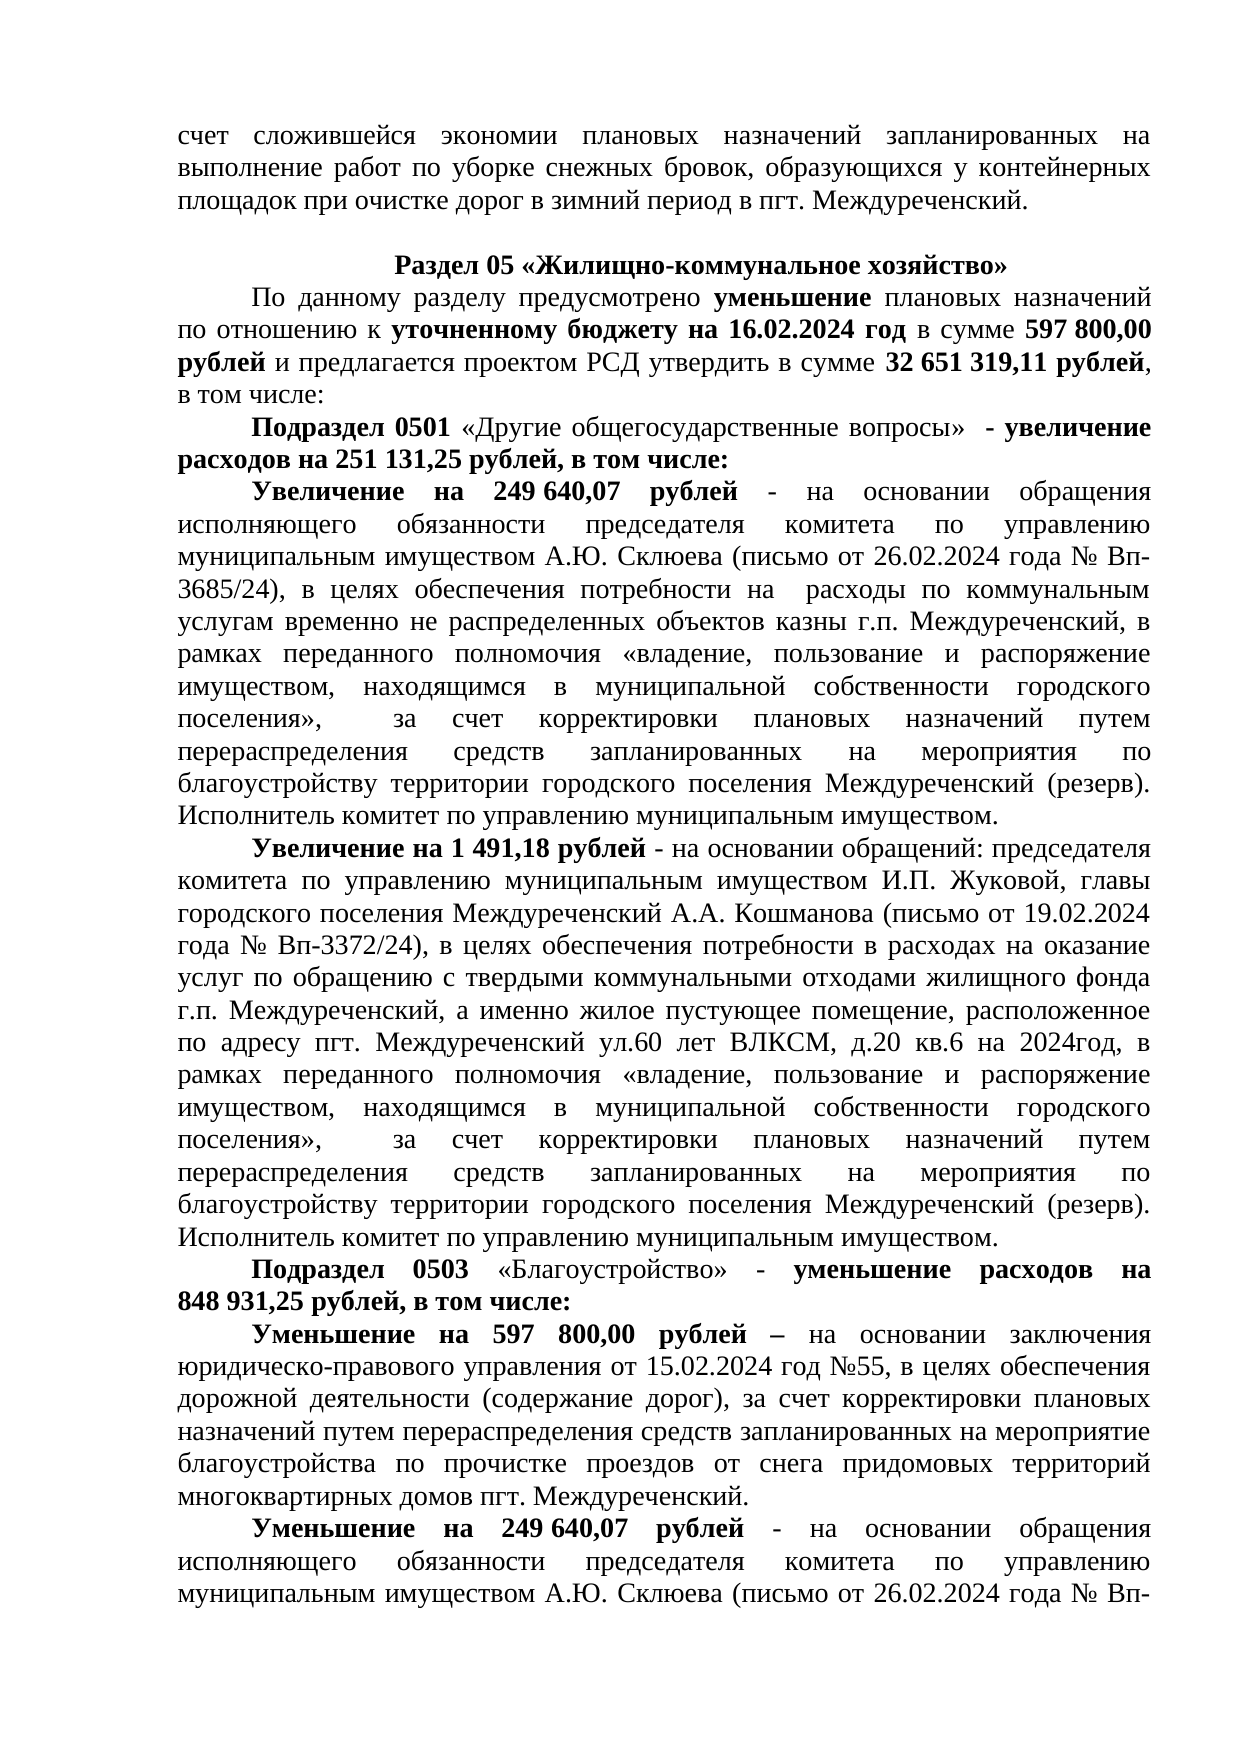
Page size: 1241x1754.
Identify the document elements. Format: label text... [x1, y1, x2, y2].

text Подраздел 0503 «Благоустройство» - уменьшение расходов на 848 931,25 рублей, в том числе: [177, 1252, 1152, 1317]
text По данному разделу предусмотрено уменьшение плановых назначений по отношению к уточненному бюджету на 16.02.2024 год в сумме 597 800,00 рублей и предлагается проектом РСД утвердить в сумме 32 651 319,11 рублей, в том числе: [177, 280, 1152, 410]
text Увеличение на 249 640,07 рублей - на основании обращения исполняющего обязанности председателя комитета по управлению муниципальным имуществом А.Ю. Склюева (письмо от 26.02.2024 года № Вп-3685/24), в целях обеспечения потребности на расходы по коммунальным услугам временно не распределенных объектов казны г.п. Междуреченский, в рамках переданного полномочия «владение, пользование и распоряжение имуществом, находящимся в муниципальной собственности городского поселения», за счет корректировки плановых назначений путем перераспределения средств запланированных на мероприятия по благоустройству территории городского поселения Междуреченский (резерв). Исполнитель комитет по управлению муниципальным имуществом. [177, 474, 1152, 831]
text Увеличение на 1 491,18 рублей - на основании обращений: председателя комитета по управлению муниципальным имуществом И.П. Жуковой, главы городского поселения Междуреченский А.А. Кошманова (письмо от 19.02.2024 года № Вп-3372/24), в целях обеспечения потребности в расходах на оказание услуг по обращению с твердыми коммунальными отходами жилищного фонда г.п. Междуреченский, а именно жилое пустующее помещение, расположенное по адресу пгт. Междуреченский ул.60 лет ВЛКСМ, д.20 кв.6 на 2024год, в рамках переданного полномочия «владение, пользование и распоряжение имуществом, находящимся в муниципальной собственности городского поселения», за счет корректировки плановых назначений путем перераспределения средств запланированных на мероприятия по благоустройству территории городского поселения Междуреченский (резерв). Исполнитель комитет по управлению муниципальным имуществом. [177, 831, 1152, 1252]
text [177, 118, 1152, 215]
text Раздел 05 «Жилищно-коммунальное хозяйство» [177, 248, 1152, 280]
text Подраздел 0501 «Другие общегосударственные вопросы» - увеличение расходов на 251 131,25 рублей, в том числе: [177, 410, 1152, 474]
text Уменьшение на 597 800,00 рублей – на основании заключения юридическо-правового управления от 15.02.2024 год №55, в целях обеспечения дорожной деятельности (содержание дорог), за счет корректировки плановых назначений путем перераспределения средств запланированных на мероприятие благоустройства по прочистке проездов от снега придомовых территорий многоквартирных домов пгт. Междуреченский. [177, 1317, 1152, 1511]
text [177, 1511, 1152, 1608]
